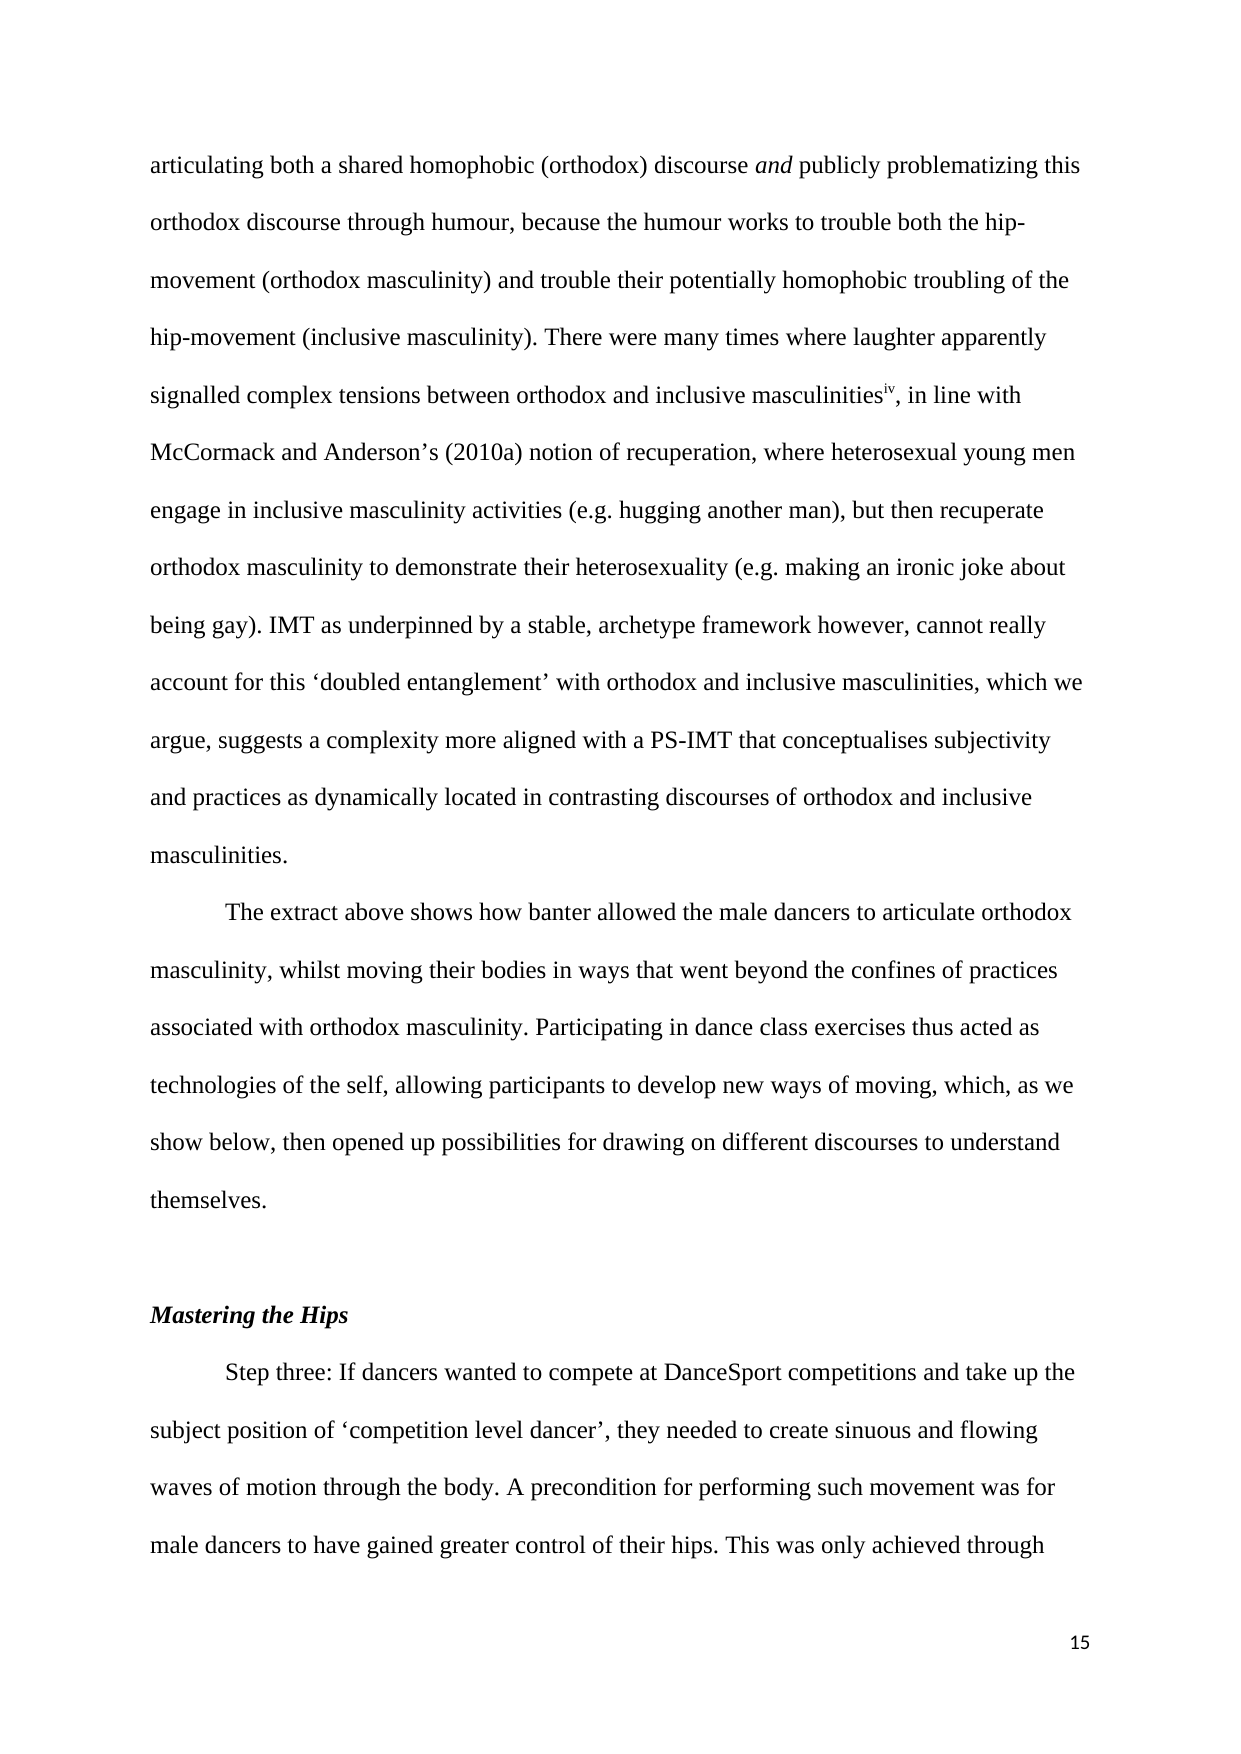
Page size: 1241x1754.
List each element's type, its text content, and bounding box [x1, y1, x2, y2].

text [150, 1357, 1090, 1559]
text The extract above shows how banter allowed the male dancers to articulate orthodox masculinity, whilst moving their bodies in ways that went beyond the confines of practices associated with orthodox masculinity. Participating in dance class exercises thus acted as technologies of the self, allowing participants to develop new ways of moving, which, as we show below, then opened up possibilities for drawing on different discourses to understand themselves. [150, 897, 1090, 1214]
text Mastering the Hips [150, 1300, 1090, 1329]
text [150, 150, 1090, 869]
